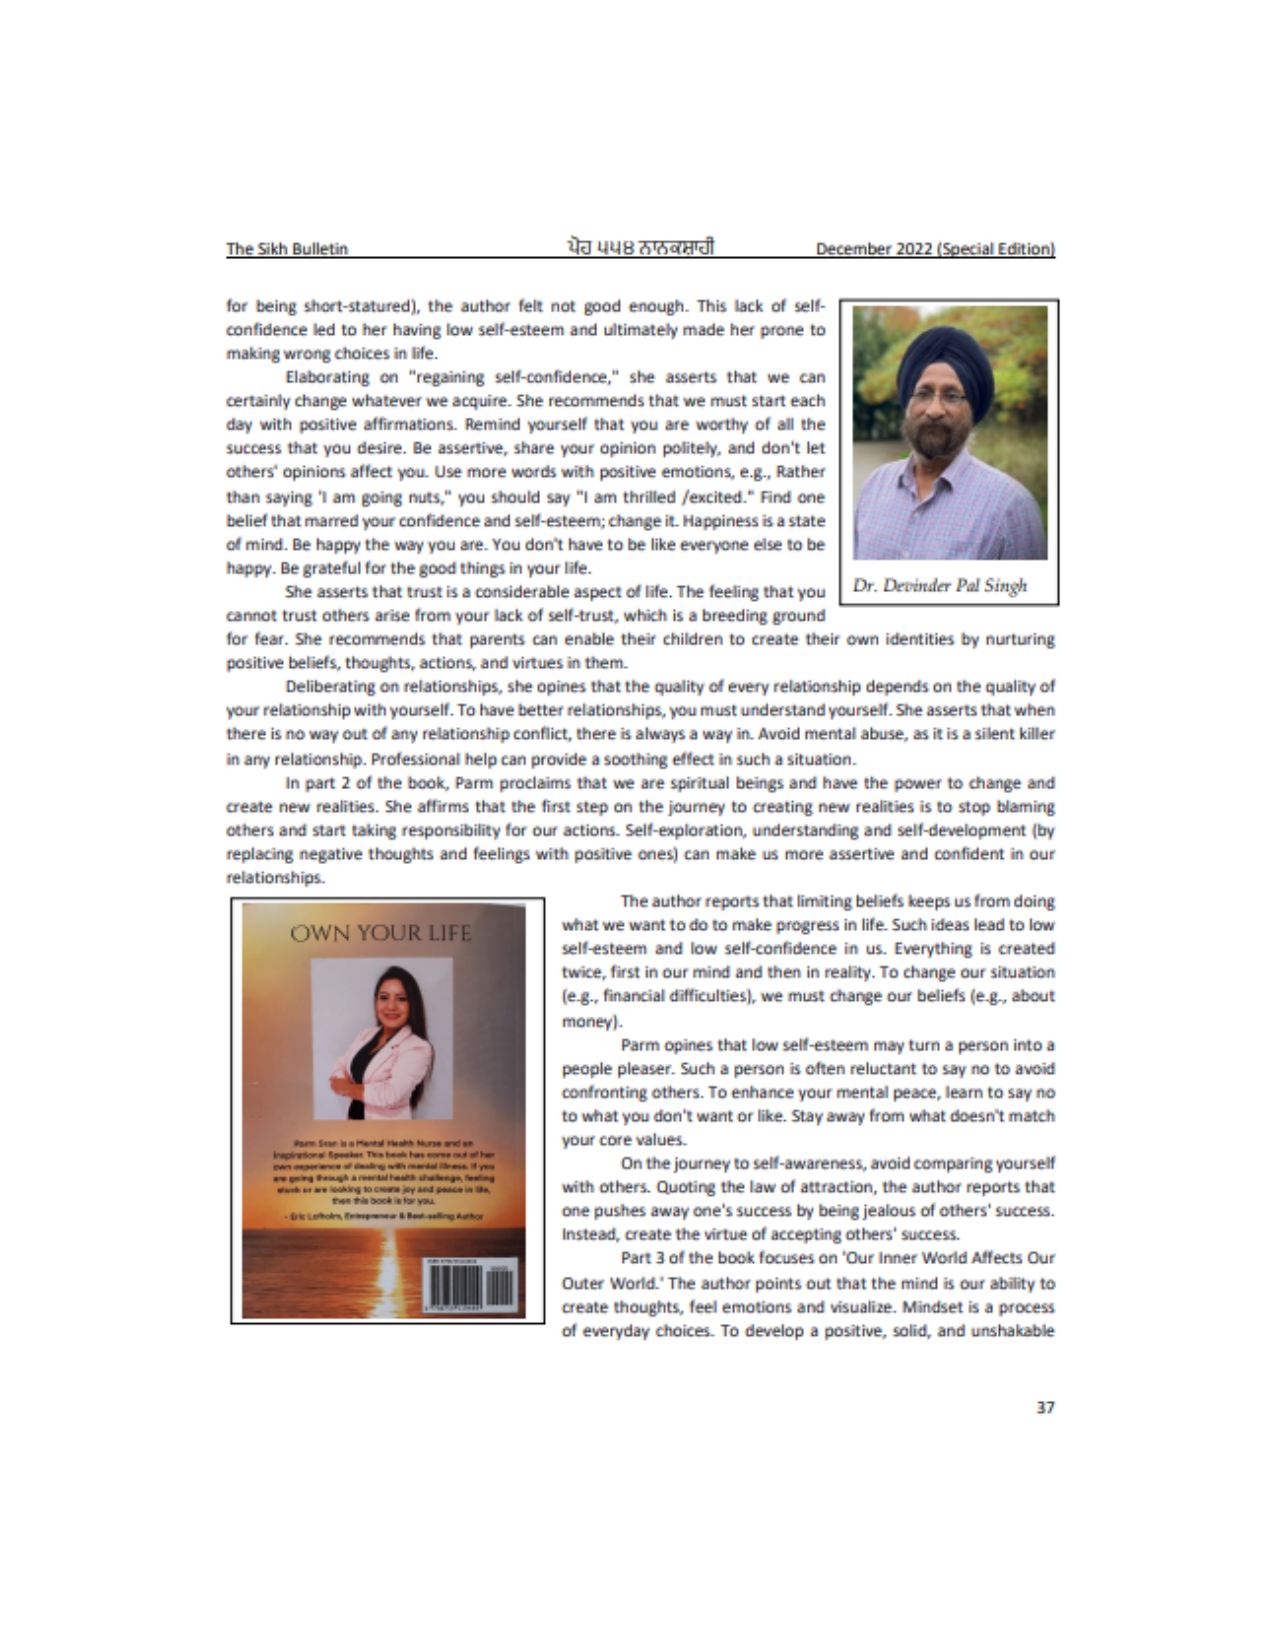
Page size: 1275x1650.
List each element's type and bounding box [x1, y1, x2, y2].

picture [150, 196, 1131, 1465]
